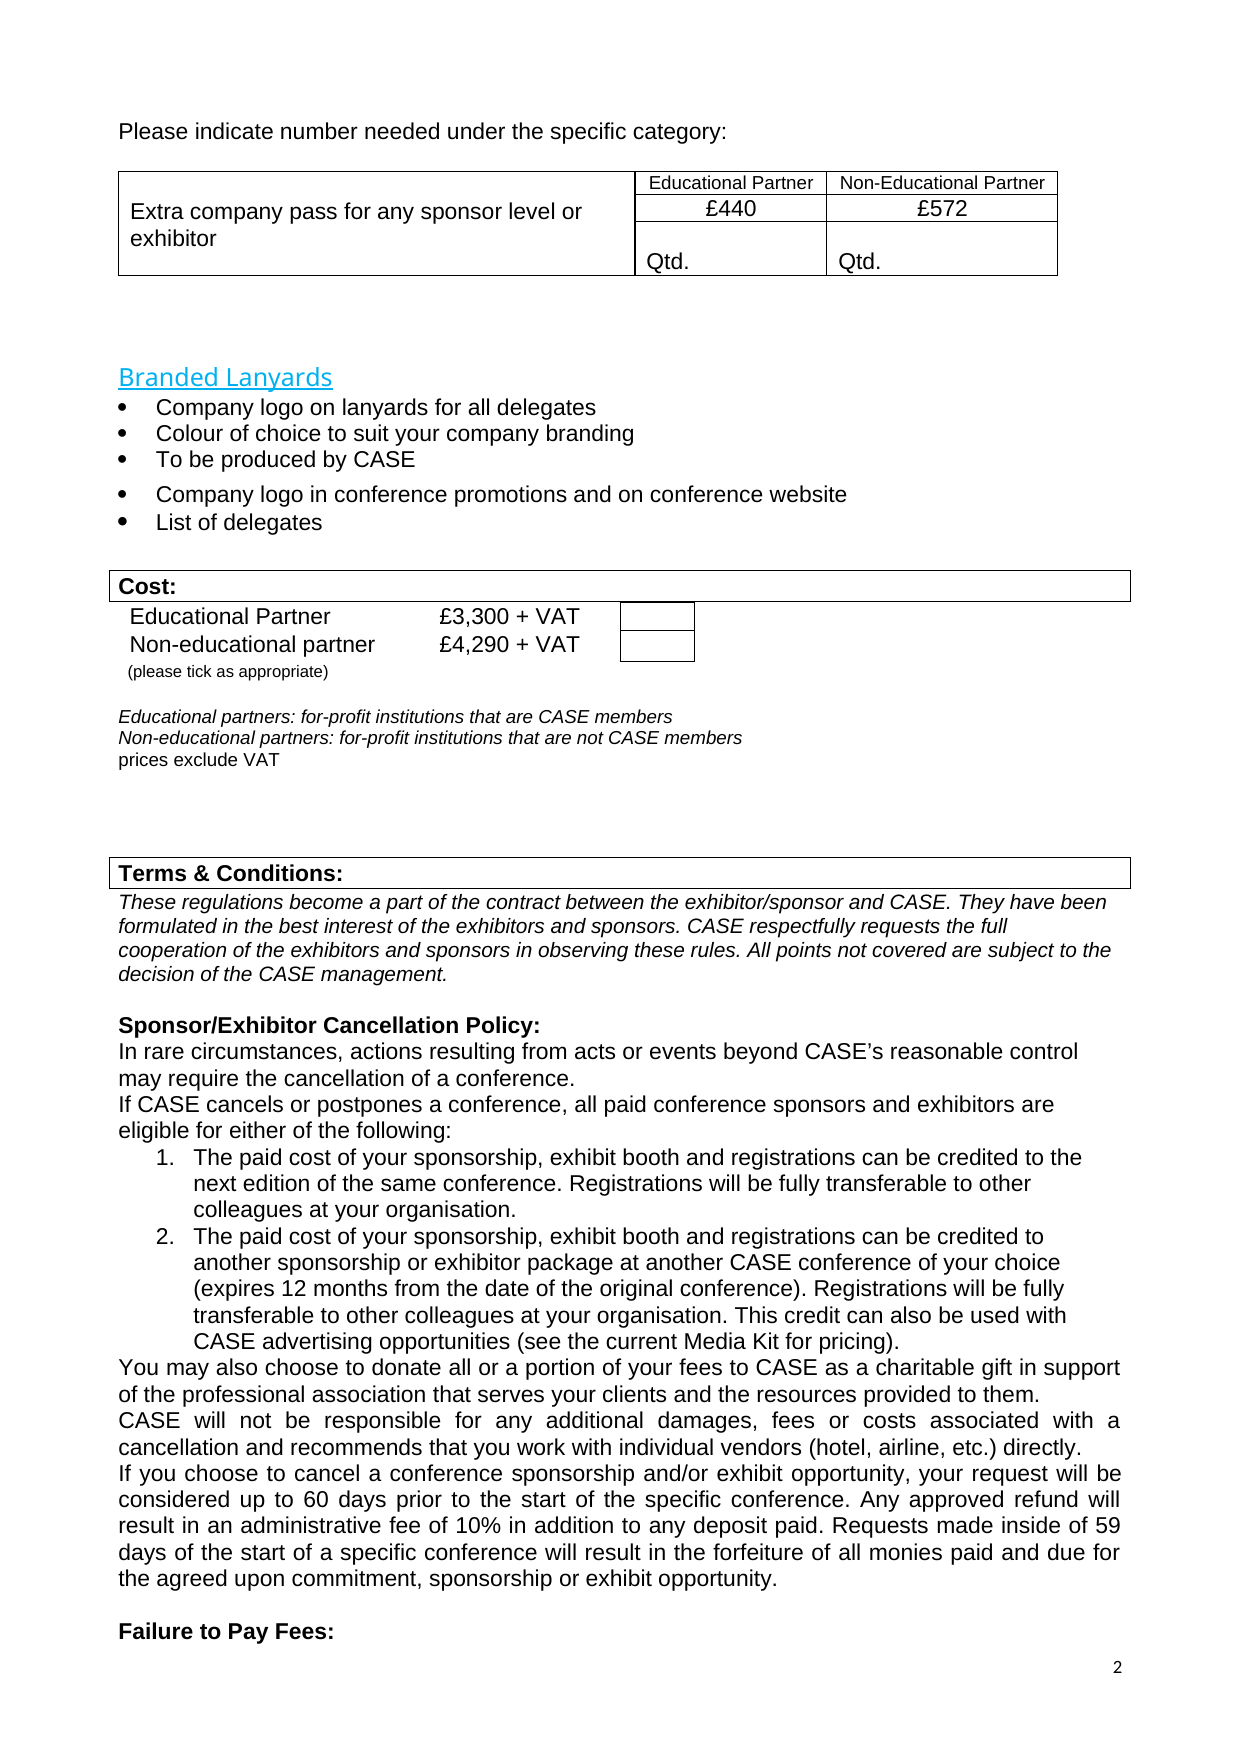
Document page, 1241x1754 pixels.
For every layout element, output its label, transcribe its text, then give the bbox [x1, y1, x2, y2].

list Colour of choice to suit your company branding [118, 420, 1122, 446]
text Cost: [110, 571, 1130, 601]
text Sponsor/Exhibitor Cancellation Policy: [118, 1012, 1122, 1038]
table_header [621, 603, 694, 630]
text prices exclude VAT [118, 749, 1122, 770]
text You may also choose to donate all or a portion of your fees to CASE as a charitable gift in support of the professional association that serves your clients and the resources provided to them. [118, 1354, 1122, 1407]
text (please tick as appropriate) [118, 662, 1122, 681]
table_cell [621, 631, 694, 661]
text If CASE cancels or postpones a conference, all paid conference sponsors and exhibitors are eligible for either of the following: [118, 1091, 1122, 1143]
table_header Educational Partner [636, 172, 826, 193]
text Terms & Conditions: [110, 858, 1130, 888]
table_header Non-Educational Partner [827, 172, 1057, 193]
text CASE will not be responsible for any additional damages, fees or costs associated with a cancellation and recommends that you work with individual vendors (hotel, airline, etc.) directly. [118, 1407, 1122, 1460]
table_cell Qtd. [827, 222, 1057, 274]
table_cell £572 [827, 195, 1057, 221]
list The paid cost of your sponsorship, exhibit booth and registrations can be credited to the next edition of the same conference. Registrations will be fully transferable to other colleagues at your organisation. [156, 1143, 1122, 1223]
table_cell Qtd. [636, 222, 826, 274]
table_header Extra company pass for any sponsor level or exhibitor [119, 172, 634, 274]
text Please indicate number needed under the specific category: [118, 118, 1122, 144]
list List of delegates [118, 509, 1122, 536]
text Educational partners: for-profit institutions that are CASE members [118, 706, 1122, 727]
table_cell £440 [636, 195, 826, 221]
text Failure to Pay Fees: [118, 1618, 1122, 1644]
text Non-educational partners: for-profit institutions that are not CASE members [118, 727, 1122, 749]
text These regulations become a part of the contract between the exhibitor/sponsor and CASE. They have been formulated in the best interest of the exhibitors and sponsors. CASE respectfully requests the full cooperation of the exhibitors and sponsors in observing these rules. All points not covered are subject to the decision of the CASE management. [118, 889, 1122, 985]
list The paid cost of your sponsorship, exhibit booth and registrations can be credited to another sponsorship or exhibitor package at another CASE conference of your choice (expires 12 months from the date of the original conference). Registrations will be fully transferable to other colleagues at your organisation. This credit can also be used with CASE advertising opportunities (see the current Media Kit for pricing). [156, 1223, 1122, 1354]
table_cell £4,290 + VAT [399, 630, 620, 661]
list Company logo in conference promotions and on conference website [118, 473, 1122, 509]
list Company logo on lanyards for all delegates [118, 394, 1122, 420]
list To be produced by CASE [118, 446, 1122, 473]
text If you choose to cancel a conference sponsorship and/or exhibit opportunity, your request will be considered up to 60 days prior to the start of the specific conference. Any approved refund will result in an administrative fee of 10% in addition to any deposit paid. Requests made inside of 59 days of the start of a specific conference will result in the forfeiture of all monies paid and due for the agreed upon commitment, sponsorship or exhibit opportunity. [118, 1460, 1122, 1592]
table_header Educational Partner [118, 602, 399, 630]
text Branded Lanyards [118, 360, 1122, 394]
text In rare circumstances, actions resulting from acts or events beyond CASE’s reasonable control may require the cancellation of a conference. [118, 1038, 1122, 1091]
table_cell Non-educational partner [118, 630, 399, 661]
table_header £3,300 + VAT [399, 602, 620, 630]
